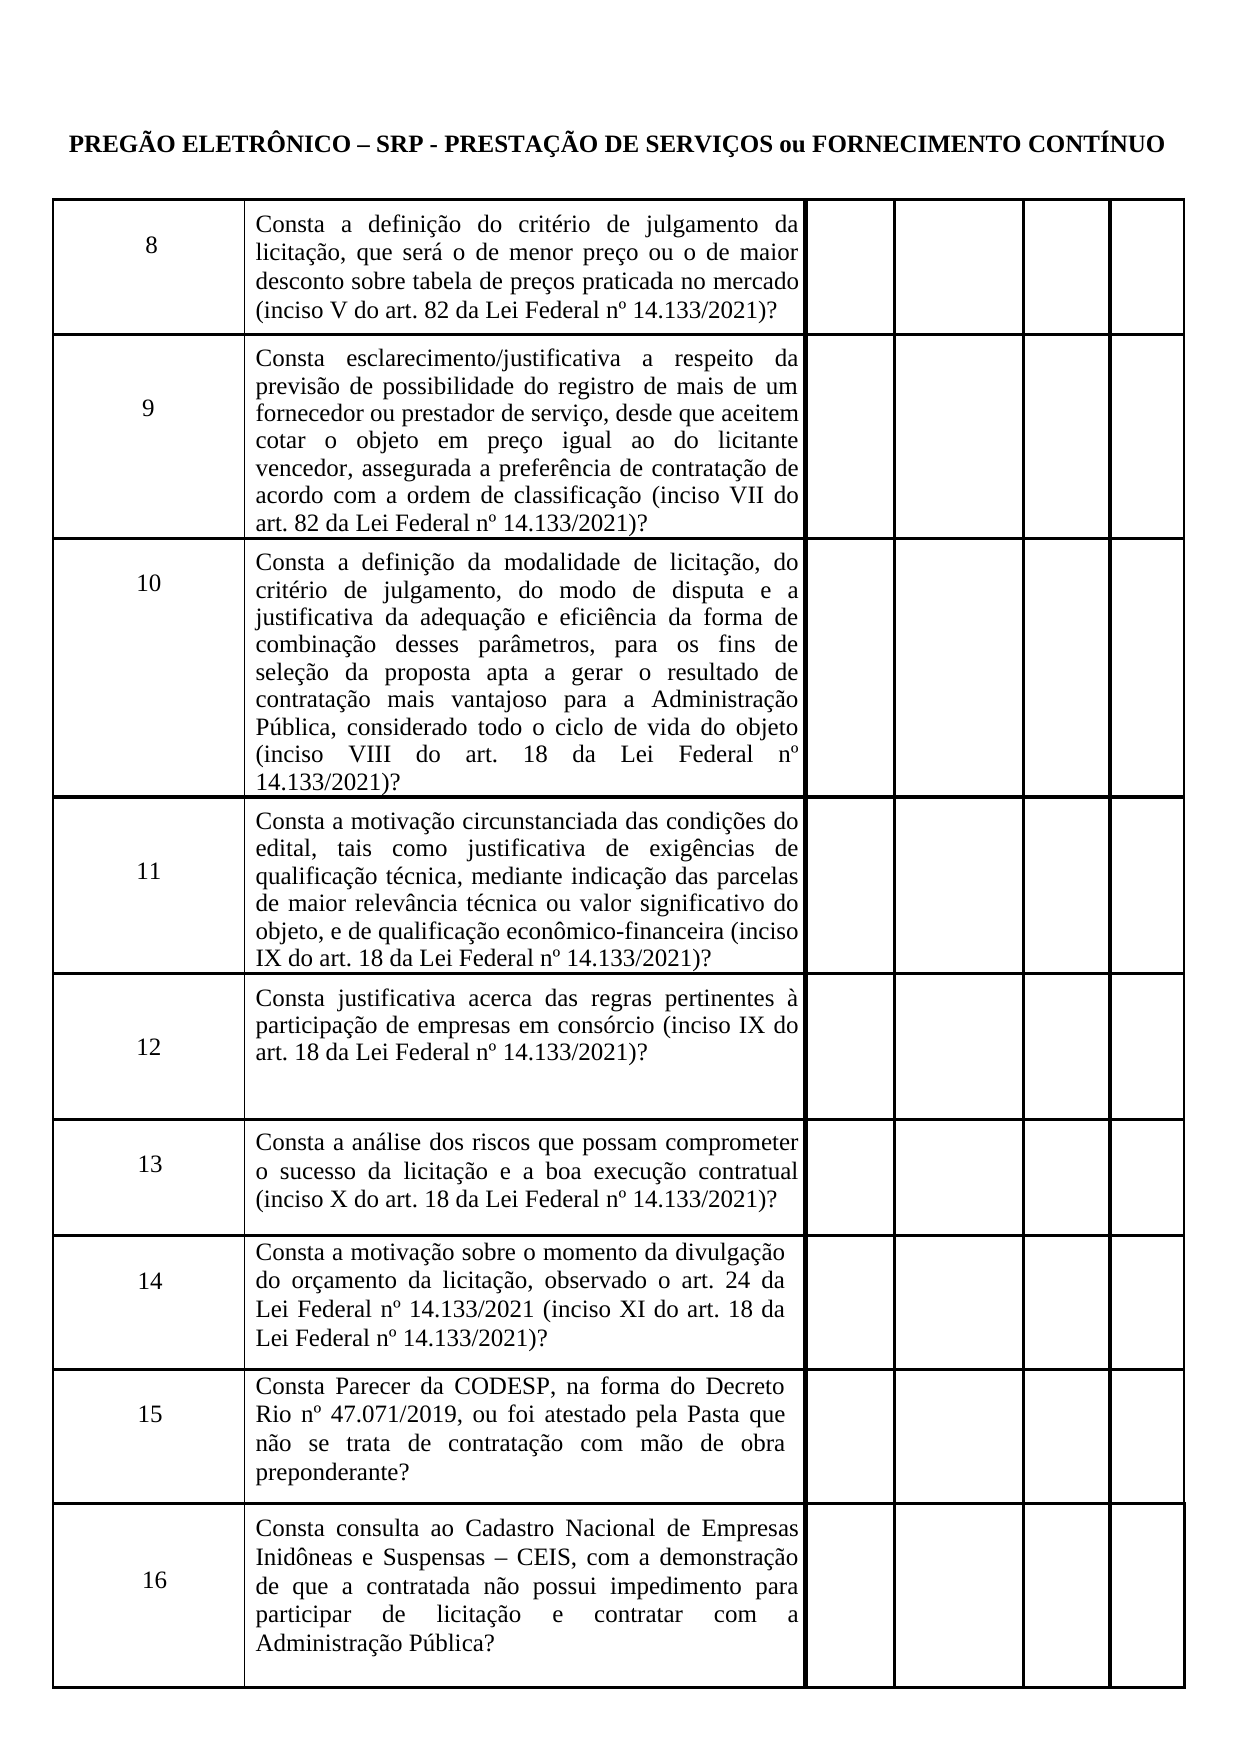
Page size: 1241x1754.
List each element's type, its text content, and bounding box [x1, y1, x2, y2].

table_cell [1025, 1371, 1108, 1502]
table_cell Consta consulta ao Cadastro Nacional de Empresas Inidôneas e Suspensas – CEIS, com a demonstração de que a contratada não possui impedimento para participar de licitação e contratar com a Administração Pública? [245, 1505, 803, 1686]
table_cell [896, 1371, 1022, 1502]
table_cell [808, 540, 893, 795]
table_cell [1112, 336, 1183, 537]
table_cell [1112, 201, 1183, 333]
table_cell [896, 540, 1022, 795]
table_cell [896, 1121, 1022, 1233]
table_cell [896, 799, 1022, 972]
table_cell [1112, 799, 1183, 972]
table_cell Consta esclarecimento/justificativa a respeito da previsão de possibilidade do registro de mais de um fornecedor ou prestador de serviço, desde que aceitem cotar o objeto em preço igual ao do licitante vencedor, assegurada a preferência de contratação de acordo com a ordem de classificação (inciso VII do art. 82 da Lei Federal nº 14.133/2021)? [245, 336, 803, 537]
table_cell [1025, 201, 1108, 333]
table_cell 11 [54, 799, 244, 972]
table_cell 9 [54, 336, 244, 537]
table_cell [808, 201, 893, 333]
table_cell [1025, 1505, 1108, 1686]
table_cell Consta a motivação sobre o momento da divulgação do orçamento da licitação, observado o art. 24 da Lei Federal nº 14.133/2021 (inciso XI do art. 18 da Lei Federal nº 14.133/2021)? [245, 1237, 803, 1368]
table_cell Consta Parecer da CODESP, na forma do Decreto Rio nº 47.071/2019, ou foi atestado pela Pasta que não se trata de contratação com mão de obra preponderante? [245, 1371, 803, 1502]
table_cell 13 [54, 1121, 244, 1233]
table_cell [896, 201, 1022, 333]
table_cell [1112, 1505, 1183, 1686]
table_cell [808, 799, 893, 972]
table_cell Consta a motivação circunstanciada das condições do edital, tais como justificativa de exigências de qualificação técnica, mediante indicação das parcelas de maior relevância técnica ou valor significativo do objeto, e de qualificação econômico-financeira (inciso IX do art. 18 da Lei Federal nº 14.133/2021)? [245, 799, 803, 972]
table_cell [808, 975, 893, 1117]
table_cell [1025, 975, 1108, 1117]
table_cell 14 [54, 1237, 244, 1368]
table_cell [896, 975, 1022, 1117]
table_cell [896, 1237, 1022, 1368]
table_cell [1025, 799, 1108, 972]
table_cell [1112, 1121, 1183, 1233]
table_cell [896, 336, 1022, 537]
table_cell [808, 1237, 893, 1368]
table_cell 16 [54, 1505, 244, 1686]
table_cell Consta a análise dos riscos que possam comprometer o sucesso da licitação e a boa execução contratual (inciso X do art. 18 da Lei Federal nº 14.133/2021)? [245, 1121, 803, 1233]
table_cell Consta a definição do critério de julgamento da licitação, que será o de menor preço ou o de maior desconto sobre tabela de preços praticada no mercado (inciso V do art. 82 da Lei Federal nº 14.133/2021)? [245, 201, 803, 333]
table_cell [1025, 540, 1108, 795]
table_cell [808, 1371, 893, 1502]
table_cell 8 [54, 201, 244, 333]
table_cell [808, 1121, 893, 1233]
table_cell [808, 336, 893, 537]
table_cell Consta a definição da modalidade de licitação, do critério de julgamento, do modo de disputa e a justificativa da adequação e eficiência da forma de combinação desses parâmetros, para os fins de seleção da proposta apta a gerar o resultado de contratação mais vantajoso para a Administração Pública, considerado todo o ciclo de vida do objeto (inciso VIII do art. 18 da Lei Federal nº 14.133/2021)? [245, 540, 803, 795]
table_cell 10 [54, 540, 244, 795]
table_cell [1025, 336, 1108, 537]
table_cell [896, 1505, 1022, 1686]
table_cell [1112, 975, 1183, 1117]
table_cell [1025, 1237, 1108, 1368]
table_cell 12 [54, 975, 244, 1117]
table_cell Consta justificativa acerca das regras pertinentes à participação de empresas em consórcio (inciso IX do art. 18 da Lei Federal nº 14.133/2021)? [245, 975, 803, 1117]
table_cell [1112, 1237, 1183, 1368]
table_cell [1025, 1121, 1108, 1233]
table_cell [1112, 1371, 1183, 1502]
table_cell [1112, 540, 1183, 795]
table_cell [808, 1505, 893, 1686]
table_cell 15 [54, 1371, 244, 1502]
